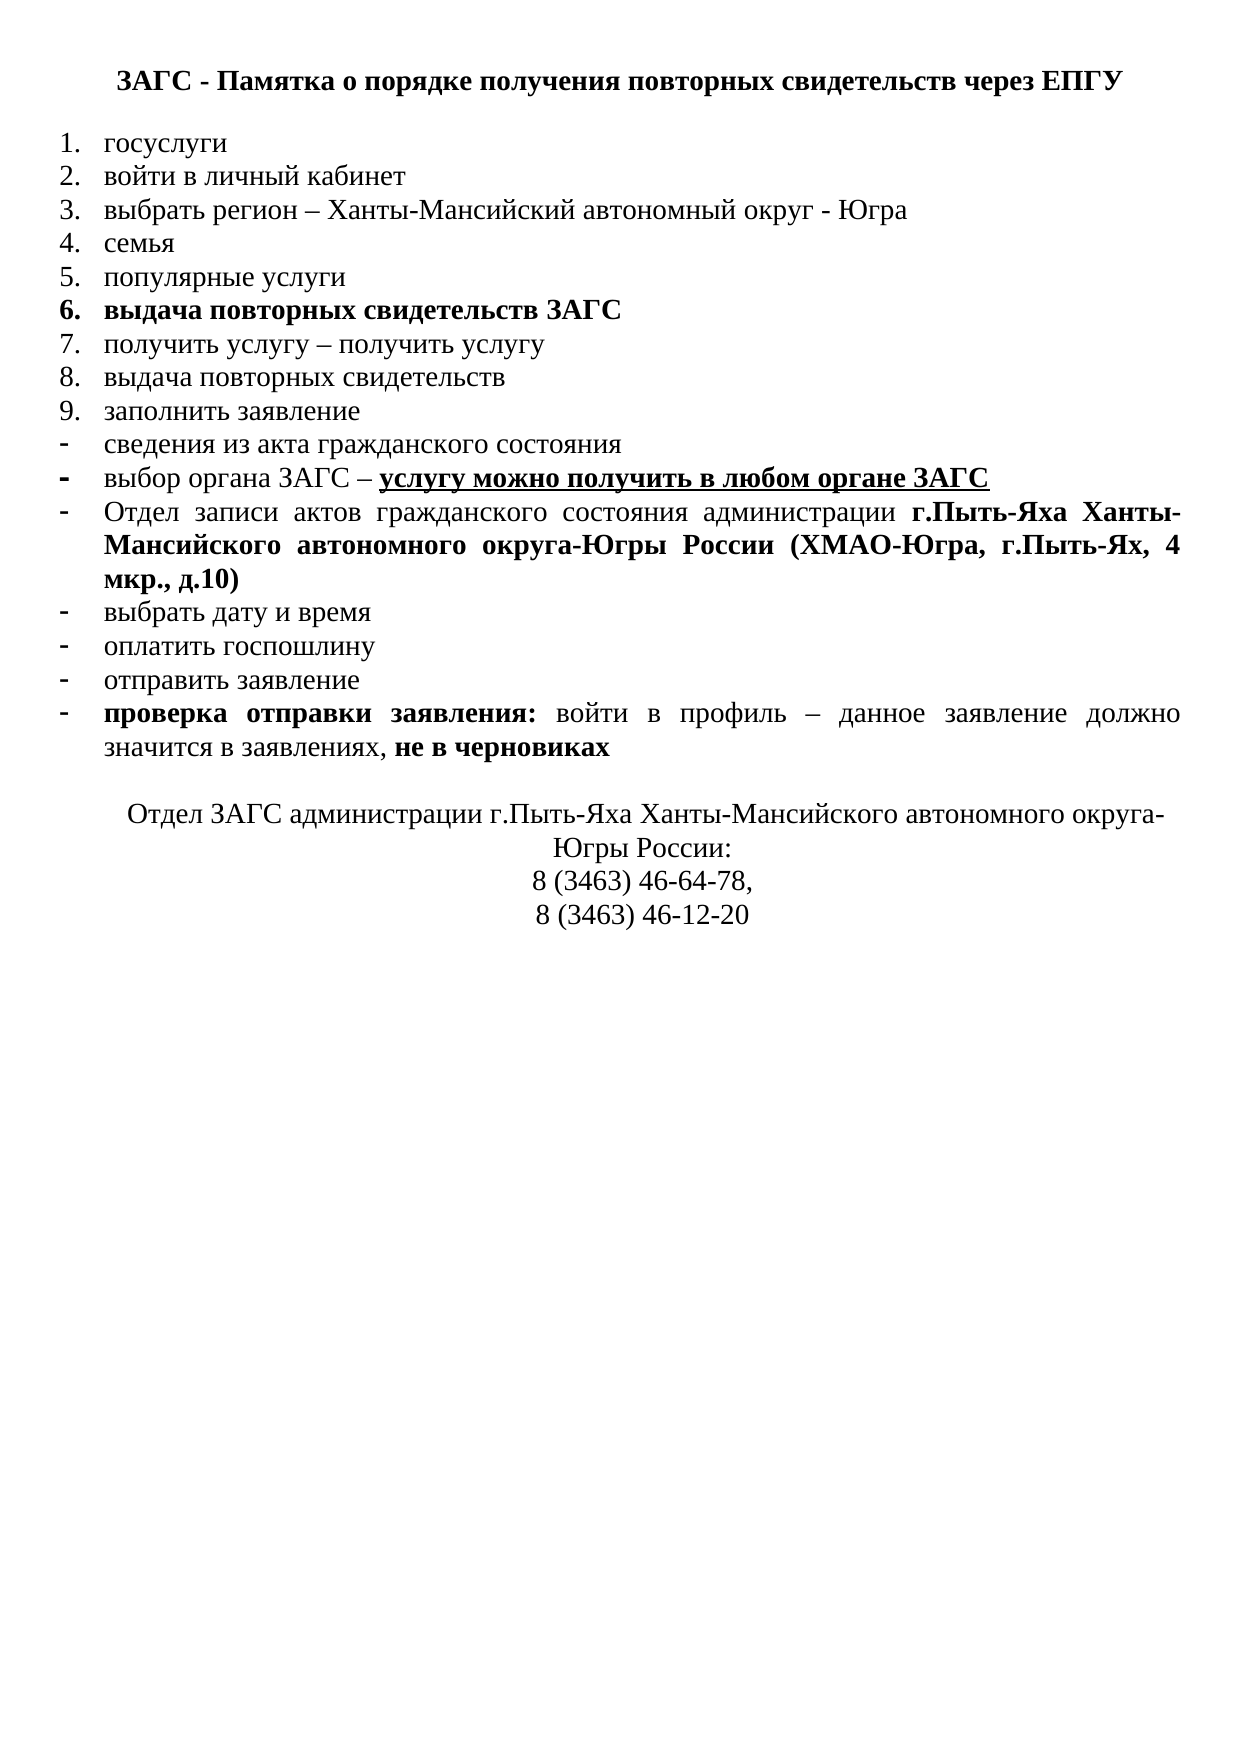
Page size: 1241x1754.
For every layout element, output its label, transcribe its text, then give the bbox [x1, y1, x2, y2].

list получить услугу – получить услугу [59, 326, 1181, 359]
list проверка отправки заявления: войти в профиль – данное заявление должно значится в заявлениях, не в черновиках [59, 696, 1181, 763]
list выбор органа ЗАГС – услугу можно получить в любом органе ЗАГС [59, 460, 1181, 494]
list заполнить заявление [59, 393, 1181, 427]
list 8 (3463) 46-64-78, [103, 863, 1181, 897]
list госуслуги [59, 125, 1181, 158]
list оплатить госпошлину [59, 628, 1181, 662]
list Отдел ЗАГС администрации г.Пыть-Яха Ханты-Мансийского автономного округа-Югры России: [103, 796, 1181, 863]
list выбрать регион – Ханты-Мансийский автономный округ - Югра [59, 192, 1181, 225]
list Отдел записи актов гражданского состояния администрации г.Пыть-Яха Ханты-Мансийского автономного округа-Югры России (ХМАО-Югра, г.Пыть-Ях, 4 мкр., д.10) [59, 494, 1181, 594]
list 8 (3463) 46-12-20 [103, 897, 1181, 930]
list выбрать дату и время [59, 594, 1181, 628]
list выдача повторных свидетельств ЗАГС [59, 292, 1181, 326]
list популярные услуги [59, 259, 1181, 292]
list сведения из акта гражданского состояния [59, 427, 1181, 460]
list отправить заявление [59, 662, 1181, 696]
text ЗАГС - Памятка о порядке получения повторных свидетельств через ЕПГУ [59, 63, 1181, 97]
list войти в личный кабинет [59, 158, 1181, 192]
list выдача повторных свидетельств [59, 359, 1181, 393]
list семья [59, 225, 1181, 259]
